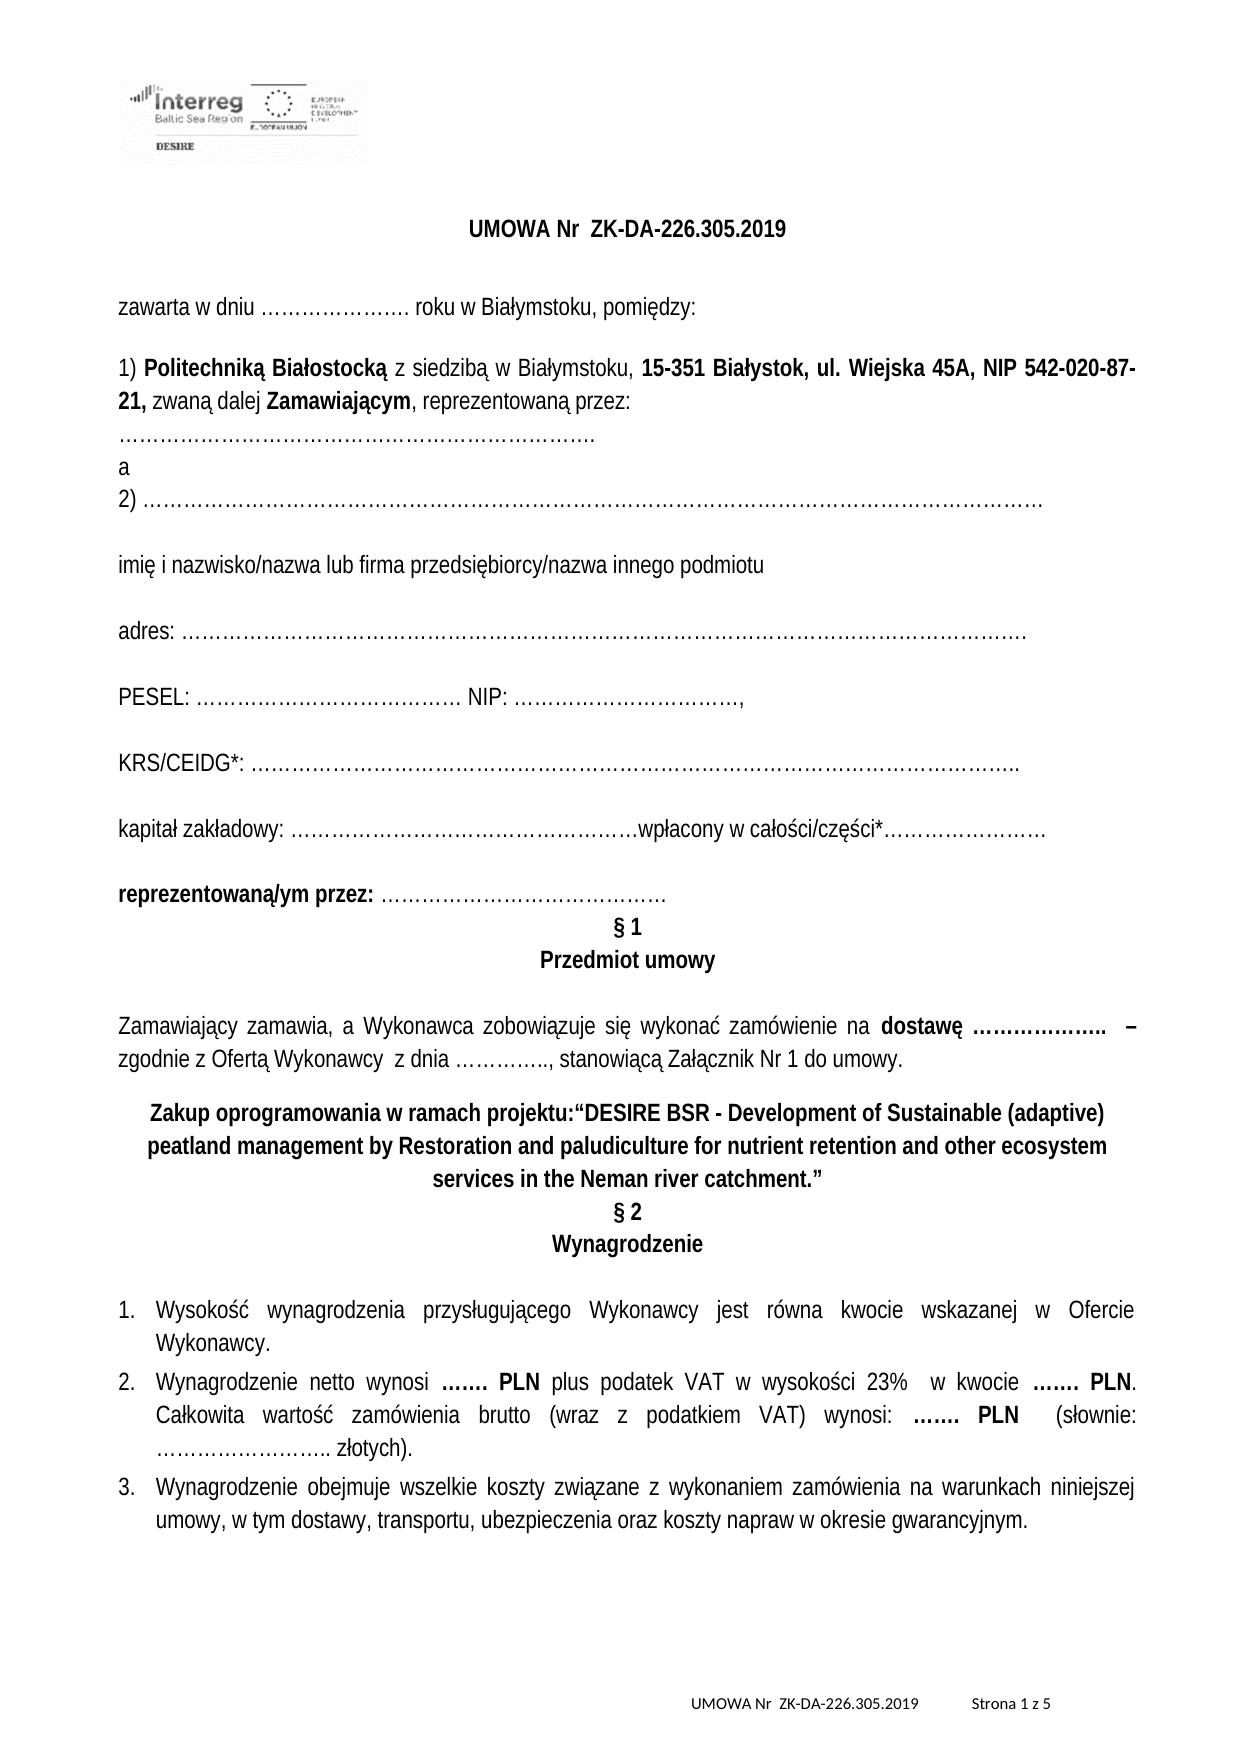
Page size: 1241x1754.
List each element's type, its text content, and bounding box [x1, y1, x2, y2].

text Wynagrodzenie [118, 1229, 1137, 1258]
list Wynagrodzenie obejmuje wszelkie koszty związane z wykonaniem zamówienia na warunkach niniejszej umowy, w tym dostawy, transportu, ubezpieczenia oraz koszty napraw w okresie gwarancyjnym. [118, 1472, 1137, 1534]
text ……………………………………………………………. [118, 418, 1137, 447]
text PESEL: ………………………………… NIP: ……………………………, [118, 682, 1137, 711]
subtitle UMOWA Nr ZK-DA-226.305.2019 [118, 214, 1137, 242]
text Przedmiot umowy [118, 945, 1137, 974]
text reprezentowaną/ym przez: …………………………………… [118, 879, 1137, 908]
text zawarta w dniu …………………. roku w Białymstoku, pomiędzy: [118, 292, 1137, 321]
text kapitał zakładowy: ……………………………………………wpłacony w całości/części*…………………… [118, 813, 1137, 842]
text a [118, 451, 1137, 480]
text Zamawiający zamawia, a Wykonawca zobowiązuje się wykonać zamówienie na dostawę ……………….. – zgodnie z Ofertą Wykonawcy z dnia ………….., stanowiącą Załącznik Nr 1 do umowy. [118, 1011, 1137, 1073]
text KRS/CEIDG*: ………………………………………………………………………………………………….. [118, 748, 1137, 776]
text 2) …………………………………………………………………………………………………………………… [118, 484, 1137, 513]
picture [118, 73, 369, 165]
text imię i nazwisko/nazwa lub firma przedsiębiorcy/nazwa innego podmiotu [118, 550, 1137, 579]
text § 1 [118, 912, 1137, 941]
text 1) Politechniką Białostocką z siedzibą w Białymstoku, 15-351 Białystok, ul. Wiejska 45A, NIP 542-020-87-21, zwaną dalej Zamawiającym, reprezentowaną przez: [118, 353, 1137, 414]
list Wysokość wynagrodzenia przysługującego Wykonawcy jest równa kwocie wskazanej w Ofercie Wykonawcy. [118, 1295, 1137, 1357]
list Wynagrodzenie netto wynosi ……. PLN plus podatek VAT w wysokości 23% w kwocie ……. PLN. Całkowita wartość zamówienia brutto (wraz z podatkiem VAT) wynosi: ……. PLN (słownie: …………………….. złotych). [118, 1367, 1137, 1462]
text adres: ……………………………………………………………………………………………………………. [118, 616, 1137, 645]
text Zakup oprogramowania w ramach projektu:“DESIRE BSR - Development of Sustainable (adaptive) peatland management by Restoration and paludiculture for nutrient retention and other ecosystem services in the Neman river catchment.” [118, 1098, 1137, 1192]
text § 2 [118, 1196, 1137, 1225]
